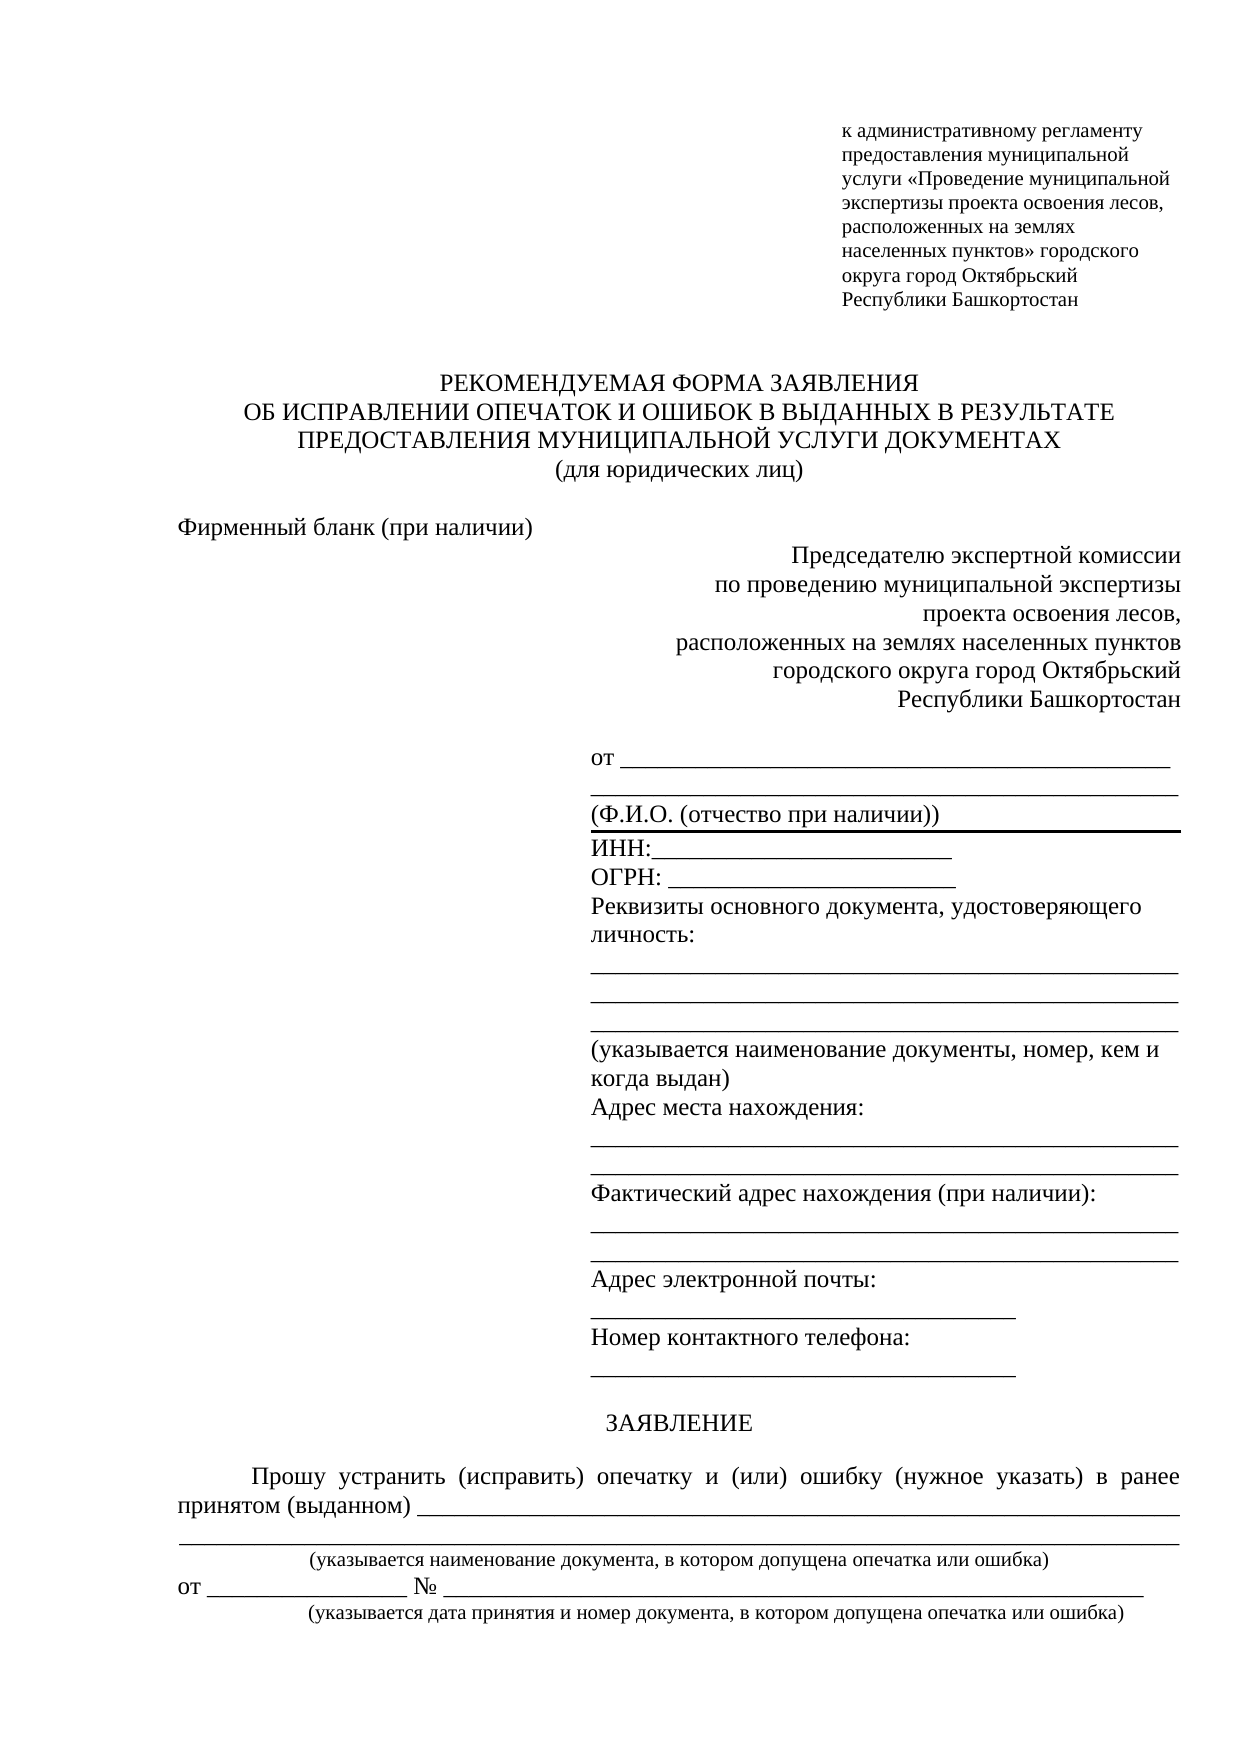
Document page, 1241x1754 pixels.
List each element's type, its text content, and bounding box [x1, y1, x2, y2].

text __________________________________ [591, 1293, 1181, 1322]
text по проведению муниципальной экспертизы [177, 569, 1181, 598]
text расположенных на землях населенных пунктов [177, 627, 1181, 656]
text к административному регламенту [842, 118, 1181, 142]
text Председателю экспертной комиссии [177, 541, 1181, 569]
text _______________________________________________ _______________________________________________ [591, 1207, 1181, 1264]
text РЕКОМЕНДУЕМАЯ ФОРМА ЗАЯВЛЕНИЯ [177, 368, 1181, 397]
text _______________________________________________ _______________________________________________ [591, 1121, 1181, 1178]
text от ____________________________________________ [591, 742, 1181, 771]
text проекта освоения лесов, [177, 598, 1181, 627]
text городского округа город Октябрьский [177, 656, 1181, 684]
text Фирменный бланк (при наличии) [177, 512, 1181, 541]
text ОБ ИСПРАВЛЕНИИ ОПЕЧАТОК И ОШИБОК В ВЫДАННЫХ В РЕЗУЛЬТАТЕ ПРЕДОСТАВЛЕНИЯ МУНИЦИПАЛЬНОЙ УСЛУГИ ДОКУМЕНТАХ [177, 397, 1181, 454]
text (указывается дата принятия и номер документа, в котором допущена опечатка или ошибка) [177, 1600, 1181, 1624]
text предоставления муниципальной услуги «Проведение муниципальной экспертизы проекта освоения лесов, [842, 142, 1181, 214]
text Фактический адрес нахождения (при наличии): [591, 1178, 1181, 1207]
text Адрес электронной почты: [591, 1264, 1181, 1293]
text Адрес места нахождения: [591, 1092, 1181, 1121]
text _____________________________________________________________________________________________________________________________________________ [591, 948, 1181, 1034]
text расположенных на землях населенных пунктов» городского округа город Октябрьский Республики Башкортостан [842, 214, 1181, 311]
text _______________________________________________ (Ф.И.О. (отчество при наличии)) [591, 771, 1181, 830]
text Прошу устранить (исправить) опечатку и (или) ошибку (нужное указать) в ранее принятом (выданном) _____________________________________________________________ [177, 1461, 1181, 1519]
text (указывается наименование документы, номер, кем и когда выдан) [591, 1034, 1181, 1092]
text Номер контактного телефона: [591, 1322, 1181, 1351]
text ОГРН: _______________________ [591, 862, 1181, 891]
text Республики Башкортостан [177, 684, 1181, 713]
text (для юридических лиц) [177, 454, 1181, 483]
text от ________________ № ________________________________________________________ [177, 1571, 1181, 1600]
text Реквизиты основного документа, удостоверяющего личность: [591, 891, 1181, 948]
text ЗАЯВЛЕНИЕ [177, 1408, 1181, 1437]
text ИНН:________________________ [591, 833, 1181, 862]
text ________________________________________________________________________________ (указывается наименование документа, в котором допущена опечатка или ошибка) [177, 1519, 1181, 1571]
text __________________________________ [591, 1351, 1181, 1379]
